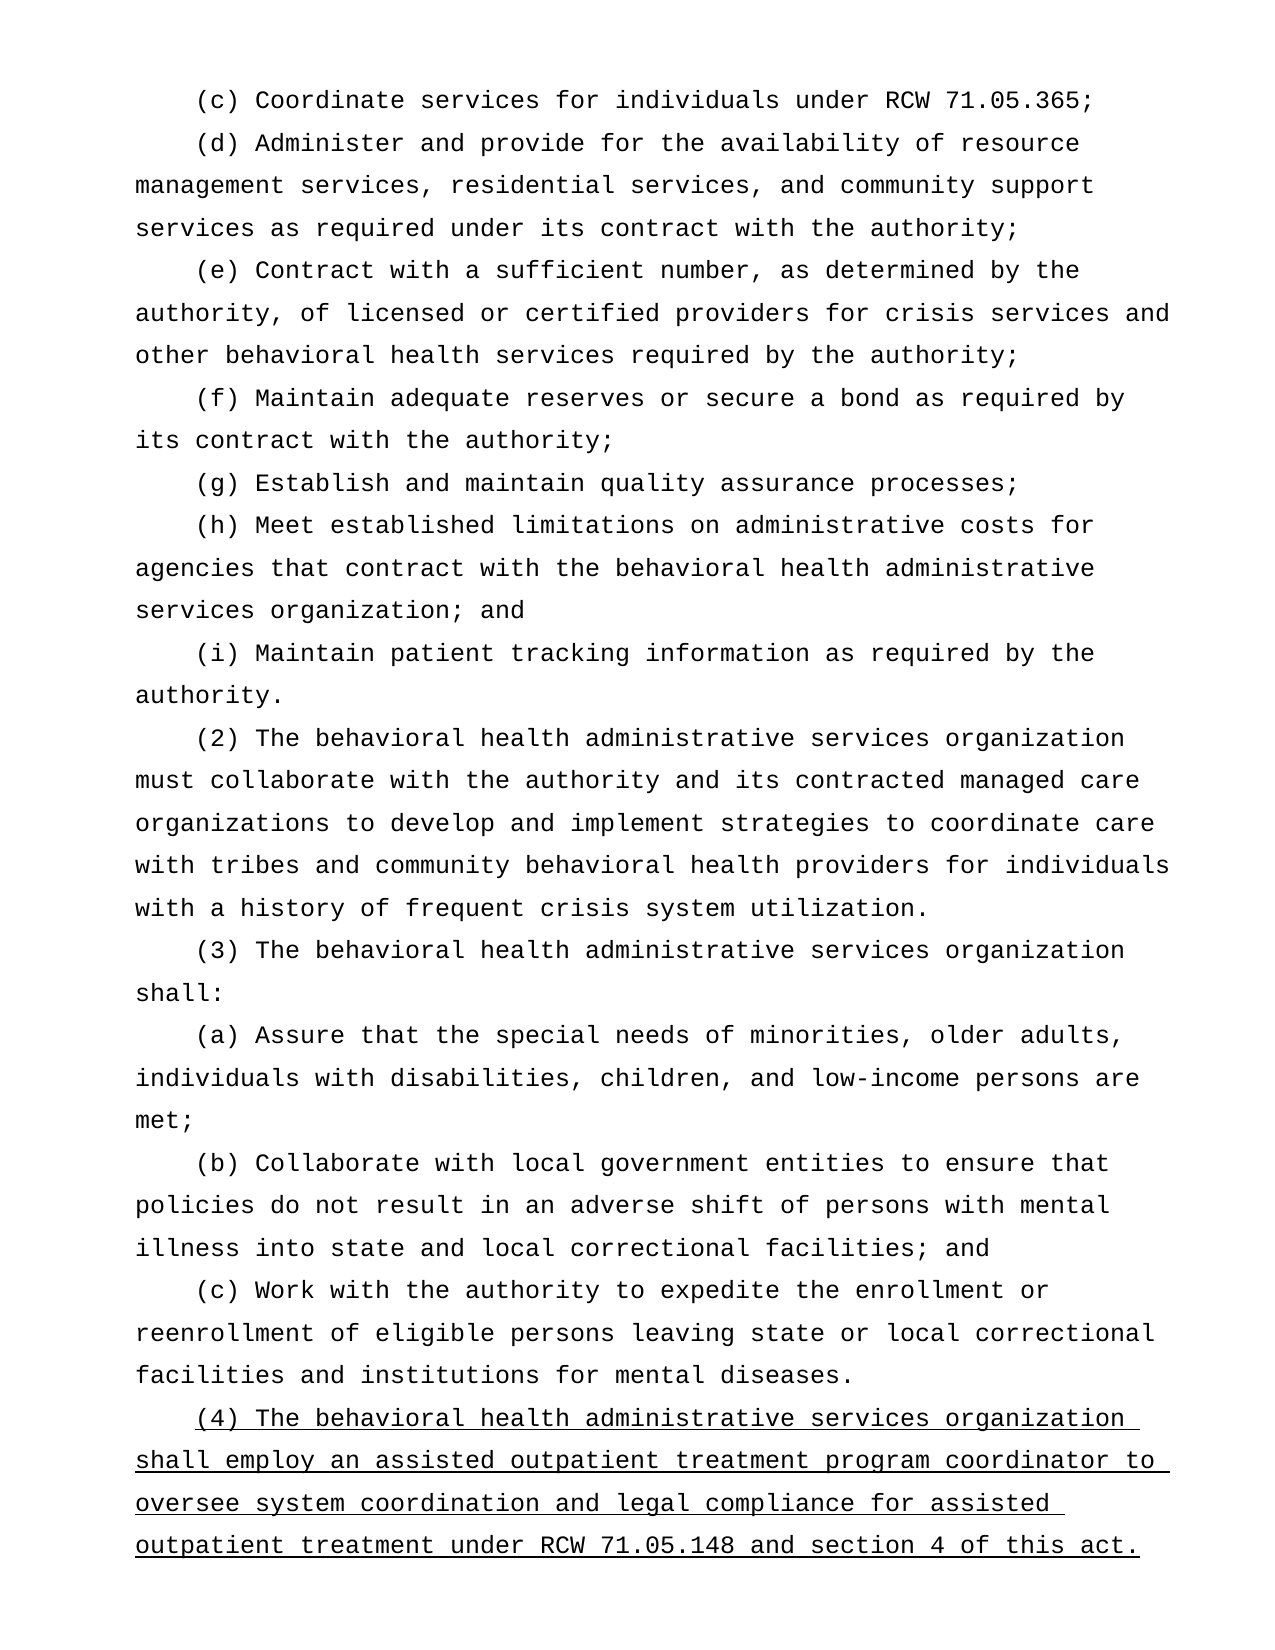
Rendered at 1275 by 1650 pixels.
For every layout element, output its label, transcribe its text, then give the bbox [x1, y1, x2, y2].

text (g) Establish and maintain quality assurance processes; [135, 457, 1170, 500]
text (b) Collaborate with local government entities to ensure that policies do not result in an adverse shift of persons with mental illness into state and local correctional facilities; and [135, 1137, 1170, 1265]
text (2) The behavioral health administrative services organization must collaborate with the authority and its contracted managed care organizations to develop and implement strategies to coordinate care with tribes and community behavioral health providers for individuals with a history of frequent crisis system utilization. [135, 712, 1170, 925]
text (d) Administer and provide for the availability of resource management services, residential services, and community support services as required under its contract with the authority; [135, 117, 1170, 245]
text (i) Maintain patient tracking information as required by the authority. [135, 627, 1170, 712]
text (4) The behavioral health administrative services organization shall employ an assisted outpatient treatment program coordinator to oversee system coordination and legal compliance for assisted outpatient treatment under RCW 71.05.148 and section 4 of this act. [135, 1473, 1170, 1562]
text (c) Work with the authority to expedite the enrollment or reenrollment of eligible persons leaving state or local correctional facilities and institutions for mental diseases. [135, 1265, 1170, 1392]
text (f) Maintain adequate reserves or secure a bond as required by its contract with the authority; [135, 372, 1170, 457]
text (h) Meet established limitations on administrative costs for agencies that contract with the behavioral health administrative services organization; and [135, 500, 1170, 627]
text (4) The behavioral health administrative services organization shall employ an assisted outpatient treatment program coordinator to oversee system coordination and legal compliance for assisted outpatient treatment under RCW 71.05.148 and section 4 of this act. [135, 1392, 1170, 1471]
text (a) Assure that the special needs of minorities, older adults, individuals with disabilities, children, and low-income persons are met; [135, 1010, 1170, 1137]
text (c) Coordinate services for individuals under RCW 71.05.365; [135, 75, 1170, 117]
text (3) The behavioral health administrative services organization shall: [135, 925, 1170, 1010]
text (e) Contract with a sufficient number, as determined by the authority, of licensed or certified providers for crisis services and other behavioral health services required by the authority; [135, 245, 1170, 372]
